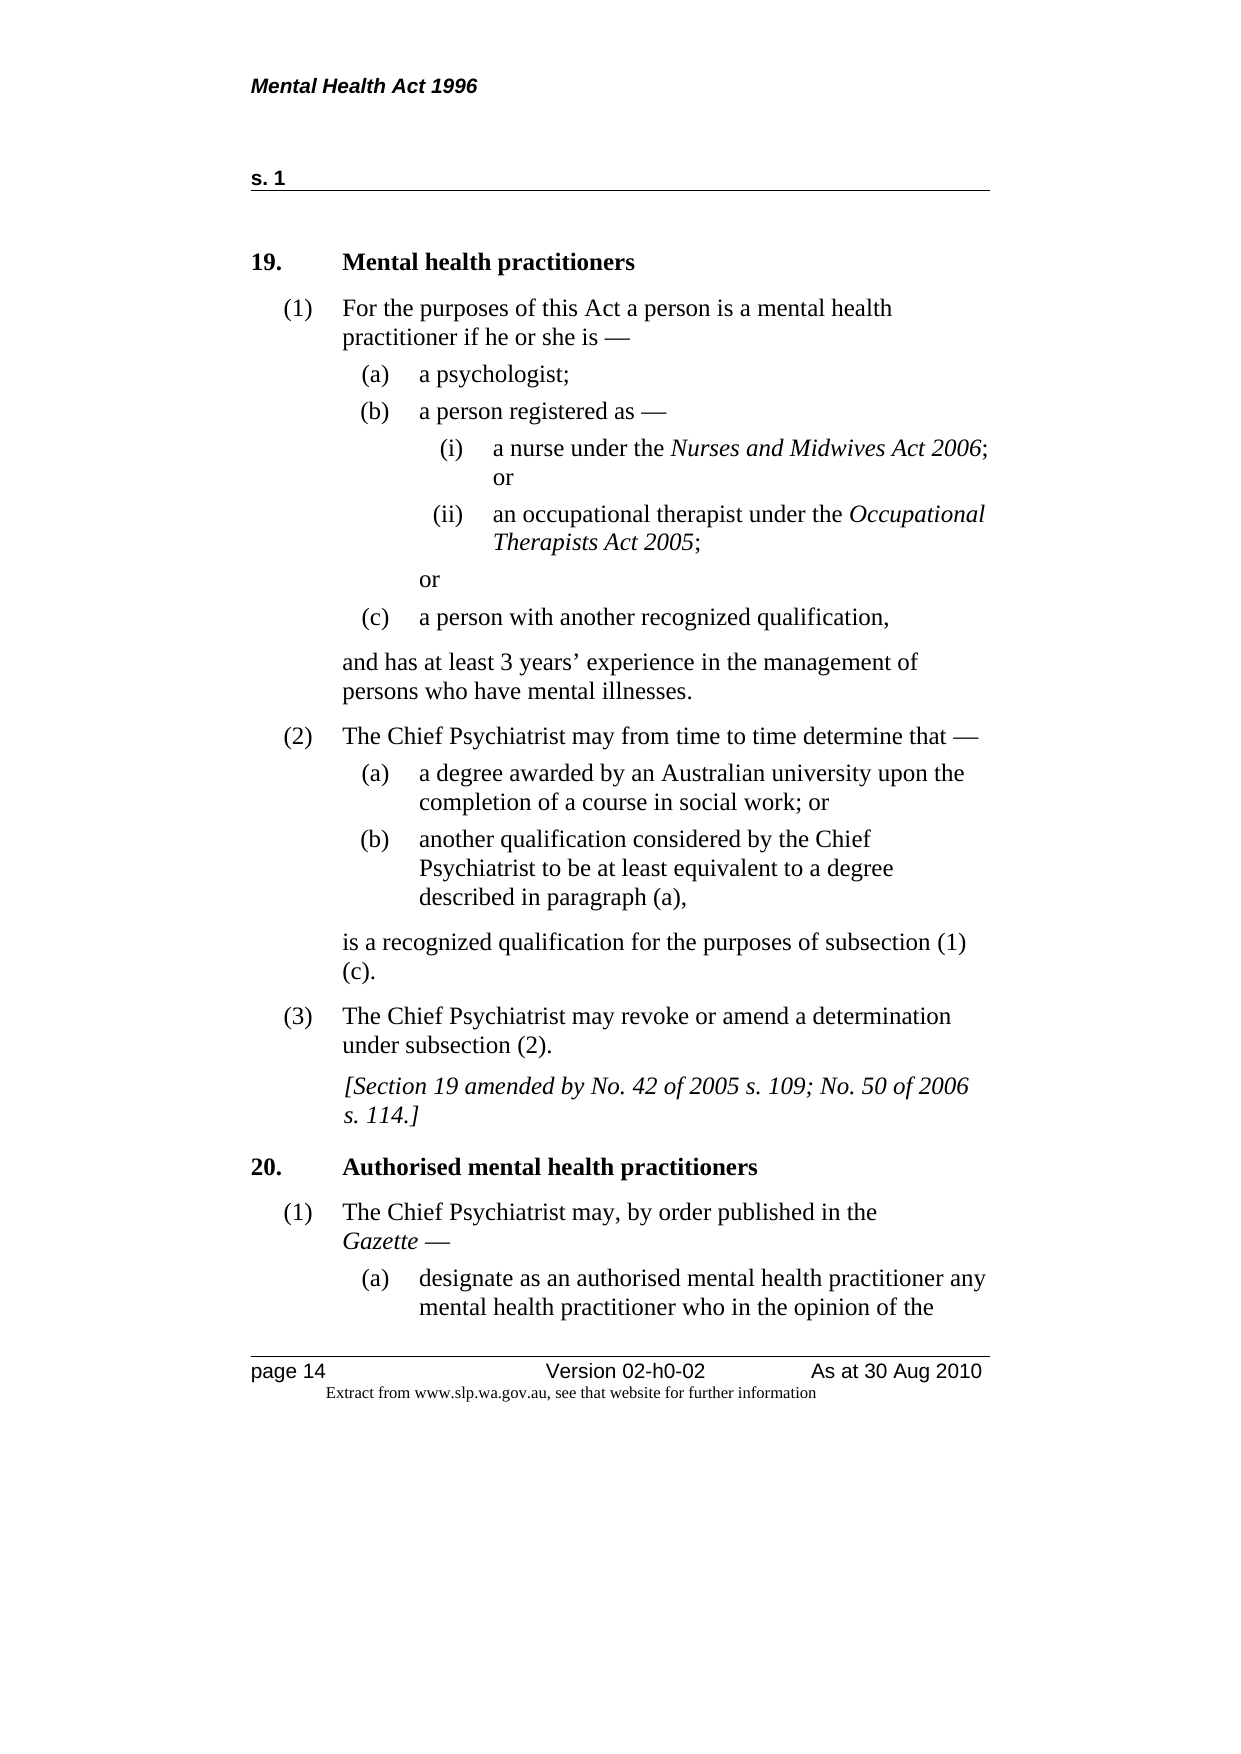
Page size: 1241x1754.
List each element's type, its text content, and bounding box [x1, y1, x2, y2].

text (b) another qualification considered by the Chief Psychiatrist to be at least equivalent to a degree described in paragraph (a), [251, 824, 990, 910]
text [251, 1263, 990, 1320]
text (2) The Chief Psychiatrist may from time to time determine that — [251, 721, 990, 750]
text (3) The Chief Psychiatrist may revoke or amend a determination under subsection (2). [251, 1001, 990, 1059]
text (1) For the purposes of this Act a person is a mental health practitioner if he or she is — [251, 293, 990, 350]
text or [251, 564, 990, 593]
text (b) a person registered as — [251, 396, 990, 424]
text [Section 19 amended by No. 42 of 2005 s. 109; No. 50 of 2006 s. 114.] [251, 1071, 990, 1129]
subtitle 19. Mental health practitioners [251, 247, 990, 276]
text (a) a psychologist; [251, 359, 990, 387]
text (c) a person with another recognized qualification, [251, 602, 990, 630]
text is a recognized qualification for the purposes of subsection (1)(c). [251, 927, 990, 984]
text (ii) an occupational therapist under the Occupational Therapists Act 2005; [251, 499, 990, 556]
text (1) The Chief Psychiatrist may, by order published in the Gazette — [251, 1197, 990, 1254]
text (i) a nurse under the Nurses and Midwives Act 2006; or [251, 433, 990, 490]
subtitle 20. Authorised mental health practitioners [251, 1152, 990, 1180]
text and has at least 3 years’ experience in the management of persons who have mental illnesses. [251, 647, 990, 704]
text (a) a degree awarded by an Australian university upon the completion of a course in social work; or [251, 758, 990, 816]
